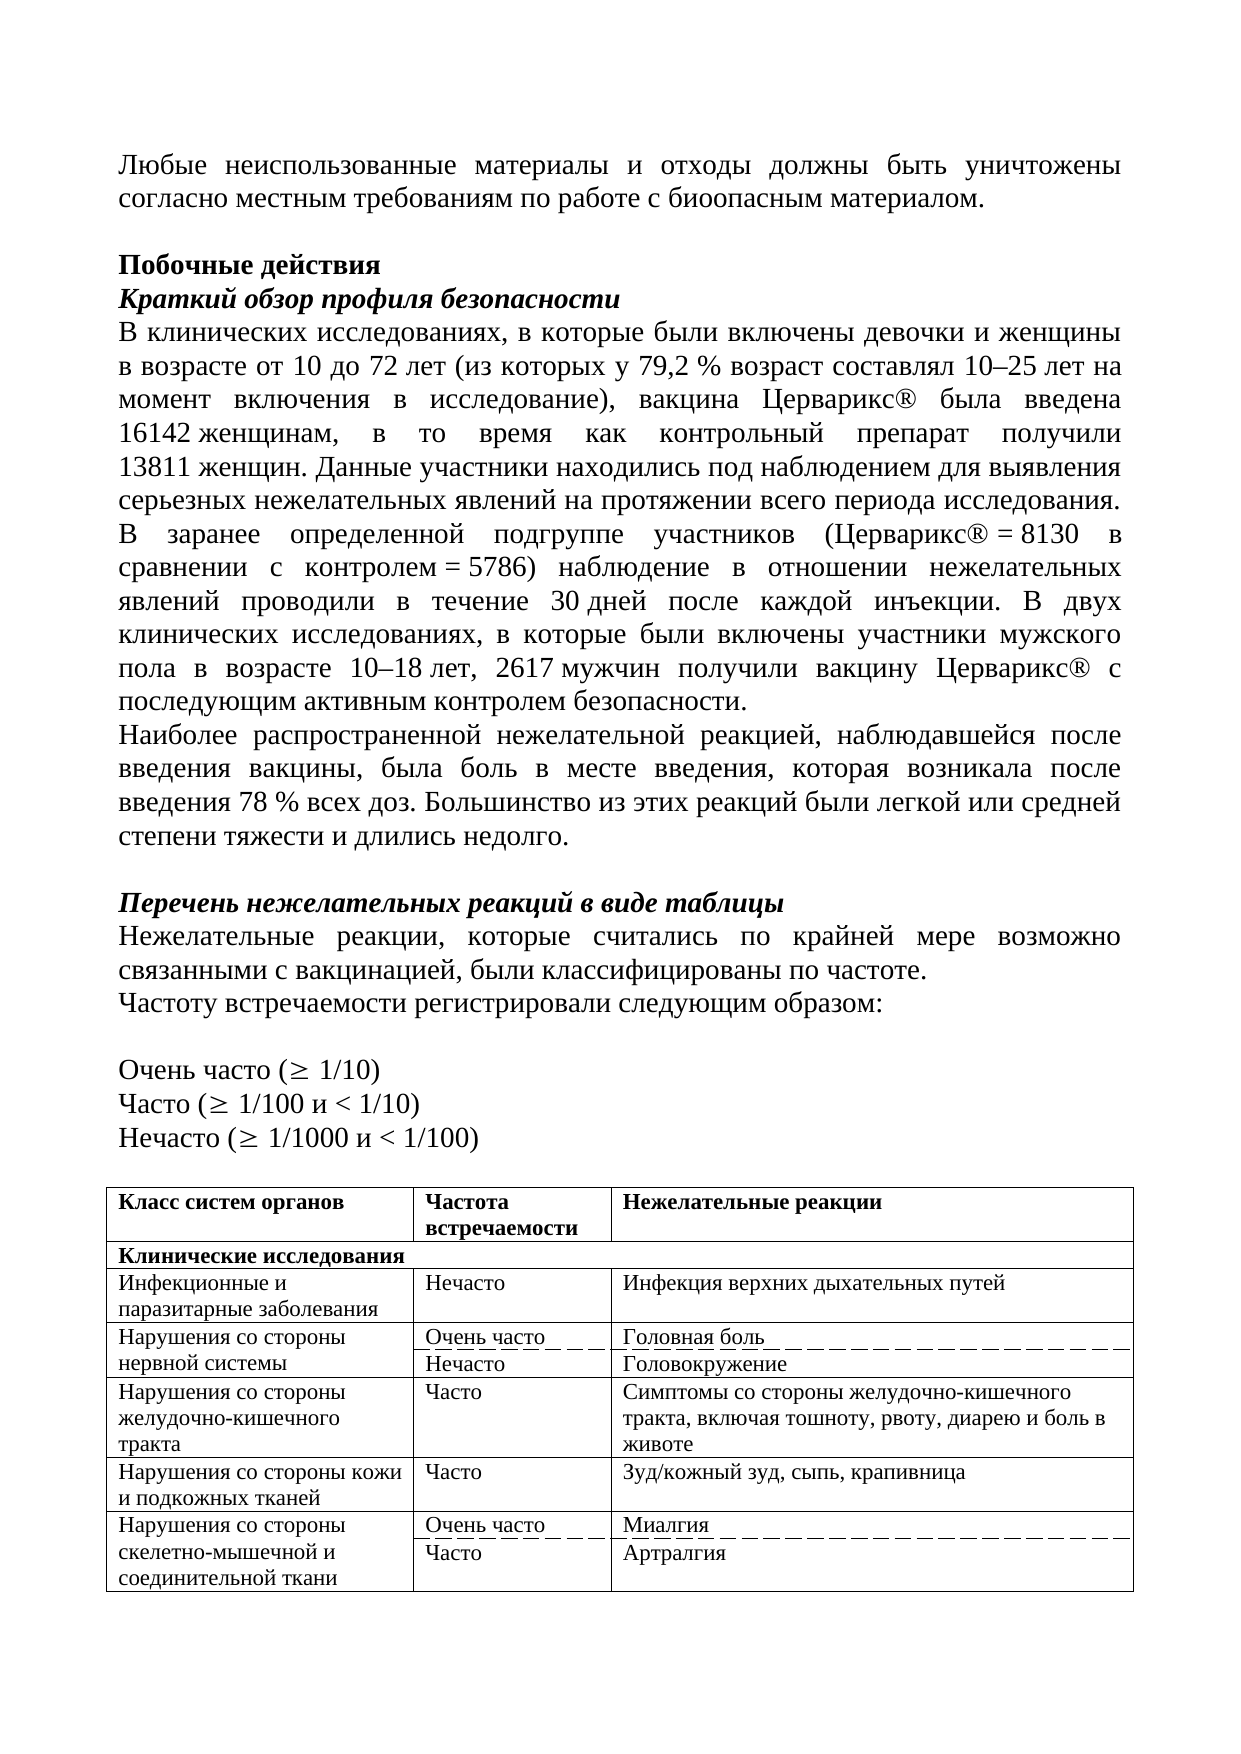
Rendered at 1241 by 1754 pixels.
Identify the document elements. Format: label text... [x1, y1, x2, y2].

table_cell Миалгия [612, 1512, 1133, 1538]
table_cell Нарушения со стороны желудочно-кишечного тракта [107, 1378, 413, 1457]
table_header Класс систем органов [107, 1188, 413, 1241]
text Нежелательные реакции, которые считались по крайней мере возможно связанными с вакцинацией, были классифицированы по частоте. [118, 918, 1122, 985]
text Побочные действия [118, 247, 1122, 281]
table_cell Симптомы со стороны желудочно-кишечного тракта, включая тошноту, рвоту, диарею и боль в животе [612, 1378, 1133, 1457]
table_cell Нарушения со стороны кожи и подкожных тканей [107, 1458, 413, 1511]
table_cell Артралгия [612, 1538, 1133, 1591]
table_cell Клинические исследования [107, 1242, 1133, 1268]
text Любые неиспользованные материалы и отходы должны быть уничтожены согласно местным требованиям по работе с биоопасным материалом. [118, 147, 1122, 214]
table_cell Головокружение [612, 1349, 1133, 1377]
table_cell Инфекция верхних дыхательных путей [612, 1269, 1133, 1322]
table_header Нежелательные реакции [612, 1188, 1133, 1241]
text Очень часто ( 1/10) [118, 1052, 1122, 1086]
table_cell Часто [414, 1538, 611, 1591]
table_header Частота встречаемости [414, 1188, 611, 1241]
table_cell Нечасто [414, 1269, 611, 1322]
text Частоту встречаемости регистрировали следующим образом: [118, 985, 1122, 1019]
table_cell Головная боль [612, 1323, 1133, 1349]
text В клинических исследованиях, в которые были включены девочки и женщины в возрасте от 10 до 72 лет (из которых у 79,2 % возраст составлял 10–25 лет на момент включения в исследование), вакцина Церварикс® была введена 16142 женщинам, в то время как контрольный препарат получили 13811 женщин. Данные участники находились под наблюдением для выявления серьезных нежелательных явлений на протяжении всего периода исследования. В заранее определенной подгруппе участников (Церварикс® = 8130 в сравнении с контролем = 5786) наблюдение в отношении нежелательных явлений проводили в течение 30 дней после каждой инъекции. В двух клинических исследованиях, в которые были включены участники мужского пола в возрасте 10–18 лет, 2617 мужчин получили вакцину Церварикс® с последующим активным контролем безопасности. [118, 314, 1122, 717]
text Краткий обзор профиля безопасности [118, 281, 1122, 314]
table_cell Инфекционные и паразитарные заболевания [107, 1269, 413, 1322]
text Часто ( 1/100 и < 1/10) [118, 1086, 1122, 1120]
table_cell Очень часто [414, 1323, 611, 1349]
table_cell Часто [414, 1378, 611, 1457]
table_cell Зуд/кожный зуд, сыпь, крапивница [612, 1458, 1133, 1511]
table_cell Нечасто [414, 1349, 611, 1377]
text Перечень нежелательных реакций в виде таблицы [118, 885, 1122, 918]
table_cell Часто [414, 1458, 611, 1511]
table_cell Очень часто [414, 1512, 611, 1538]
table_cell Нарушения со стороны нервной системы [107, 1323, 413, 1377]
text Наиболее распространенной нежелательной реакцией, наблюдавшейся после введения вакцины, была боль в месте введения, которая возникала после введения 78 % всех доз. Большинство из этих реакций были легкой или средней степени тяжести и длились недолго. [118, 717, 1122, 851]
table_cell Нарушения со стороны скелетно-мышечной и соединительной ткани [107, 1512, 413, 1591]
text Нечасто ( 1/1000 и < 1/100) [118, 1120, 1122, 1153]
